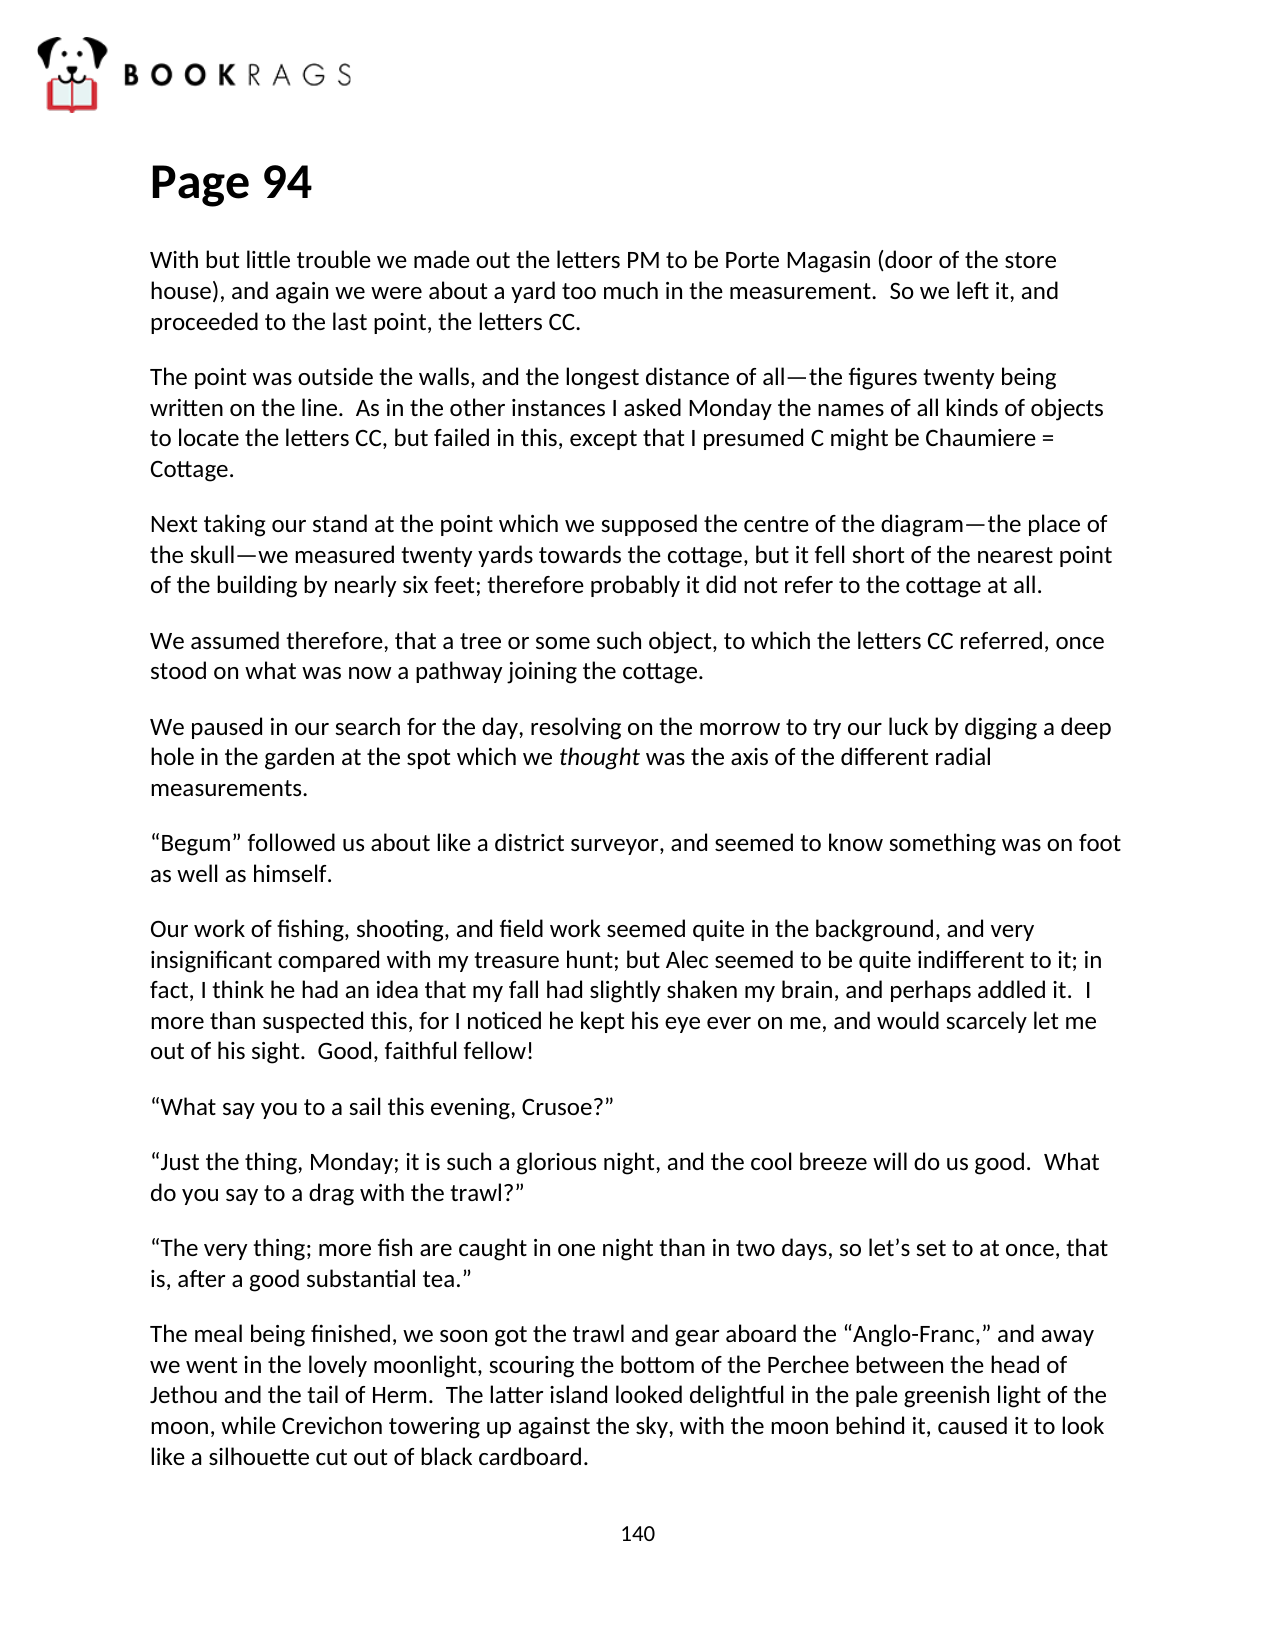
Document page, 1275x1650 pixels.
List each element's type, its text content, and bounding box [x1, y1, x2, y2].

text “The very thing; more fish are caught in one night than in two days, so let’s set to at once, that is, after a good substantial tea.” [150, 1233, 1125, 1294]
text The point was outside the walls, and the longest distance of all—­the figures twenty being written on the line. As in the other instances I asked Monday the names of all kinds of objects to locate the letters CC, but failed in this, except that I presumed C might be Chaumiere = Cottage. [150, 361, 1125, 483]
text Page 94 [150, 150, 1125, 211]
text “Begum” followed us about like a district surveyor, and seemed to know something was on foot as well as himself. [150, 827, 1125, 888]
text “Just the thing, Monday; it is such a glorious night, and the cool breeze will do us good. What do you say to a drag with the trawl?” [150, 1147, 1125, 1208]
text Our work of fishing, shooting, and field work seemed quite in the background, and very insignificant compared with my treasure hunt; but Alec seemed to be quite indifferent to it; in fact, I think he had an idea that my fall had slightly shaken my brain, and perhaps addled it. I more than suspected this, for I noticed he kept his eye ever on me, and would scarcely let me out of his sight. Good, faithful fellow! [150, 913, 1125, 1066]
text We assumed therefore, that a tree or some such object, to which the letters CC referred, once stood on what was now a pathway joining the cottage. [150, 625, 1125, 686]
text With but little trouble we made out the letters PM to be Porte Magasin (door of the store house), and again we were about a yard too much in the measurement. So we left it, and proceeded to the last point, the letters CC. [150, 244, 1125, 336]
text We paused in our search for the day, resolving on the morrow to try our luck by digging a deep hole in the garden at the spot which we thought was the axis of the different radial measurements. [150, 711, 1125, 802]
text “What say you to a sail this evening, Crusoe?” [150, 1091, 1125, 1122]
text The meal being finished, we soon got the trawl and gear aboard the “Anglo-Franc,” and away we went in the lovely moonlight, scouring the bottom of the Perchee between the head of Jethou and the tail of Herm. The latter island looked delightful in the pale greenish light of the moon, while Crevichon towering up against the sky, with the moon behind it, caused it to look like a silhouette cut out of black cardboard. [150, 1319, 1125, 1471]
text Next taking our stand at the point which we supposed the centre of the diagram—­the place of the skull—­we measured twenty yards towards the cottage, but it fell short of the nearest point of the building by nearly six feet; therefore probably it did not refer to the cottage at all. [150, 508, 1125, 600]
picture [37, 37, 351, 113]
